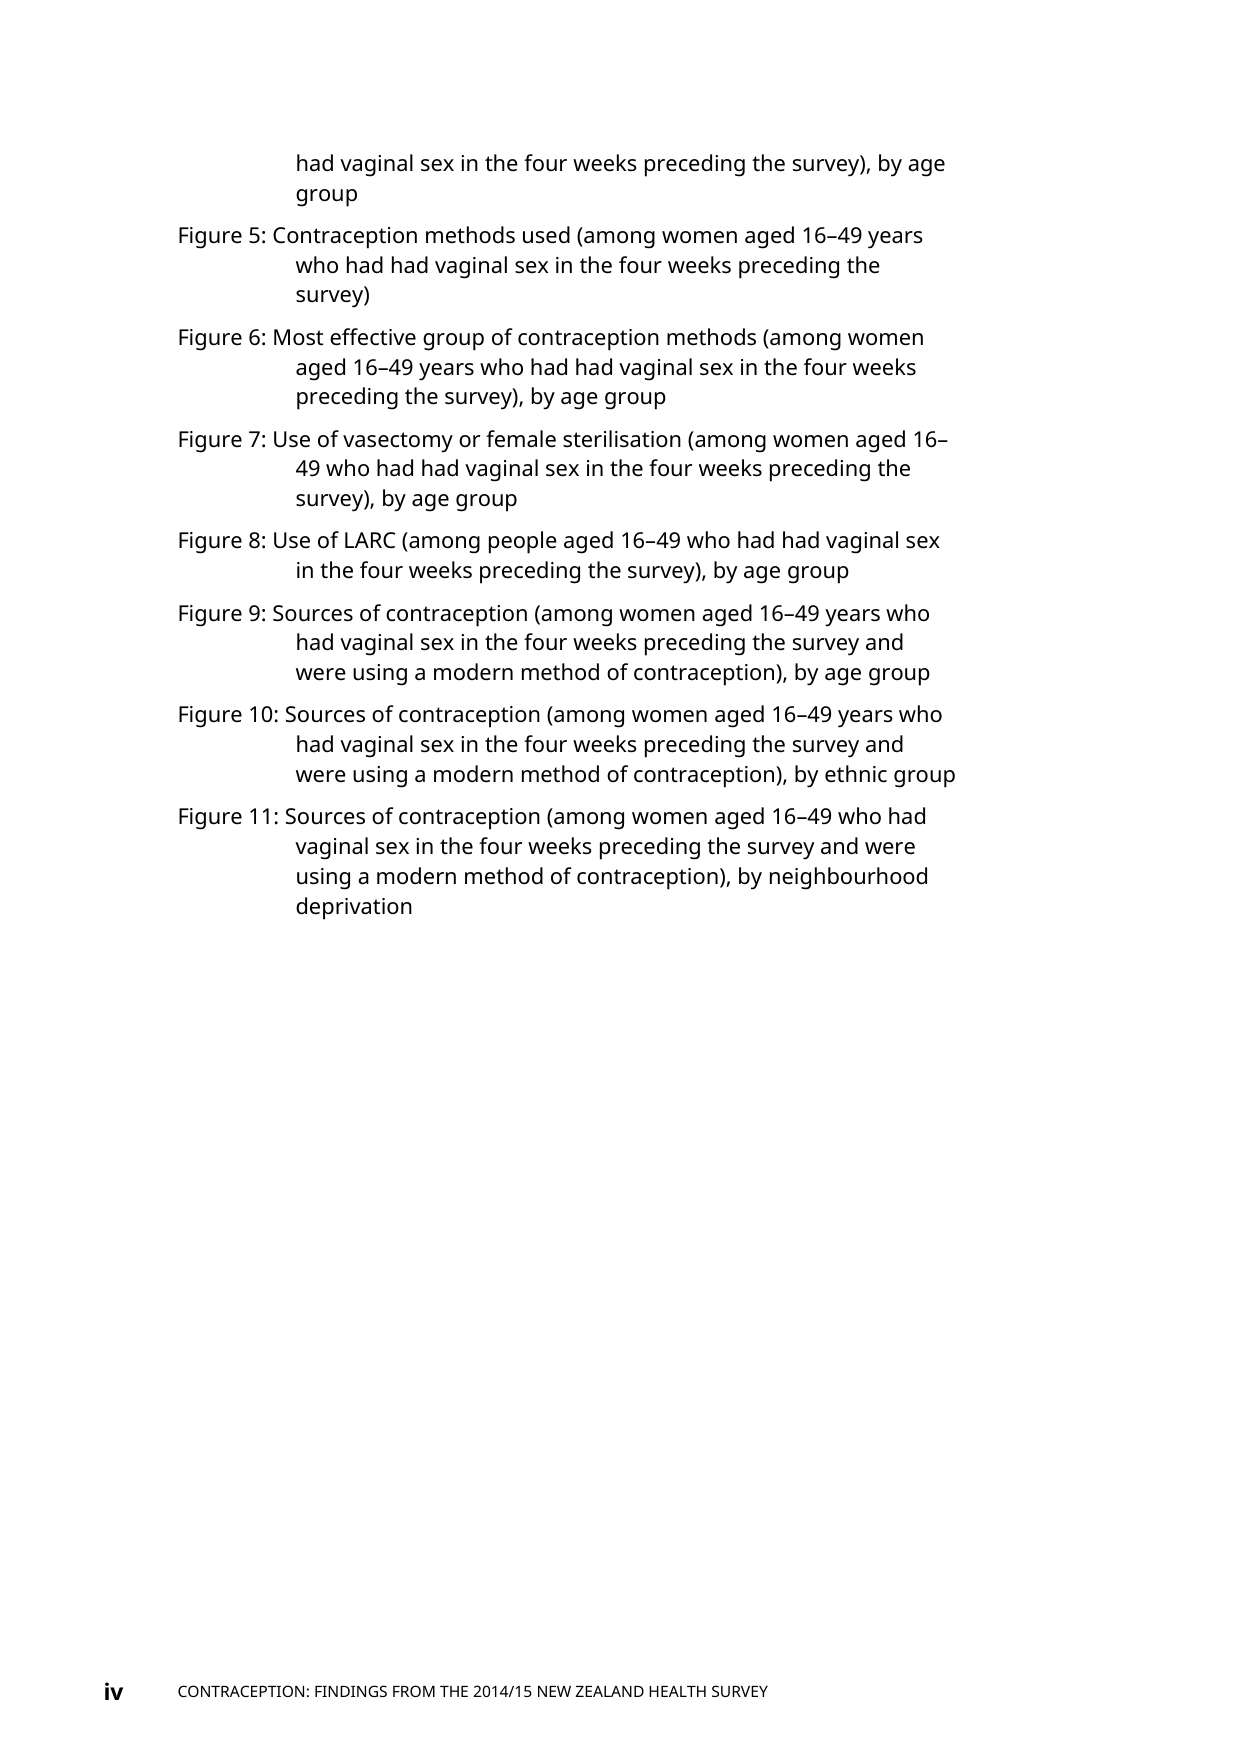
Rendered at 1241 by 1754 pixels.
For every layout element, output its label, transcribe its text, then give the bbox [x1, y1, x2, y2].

text Figure 11: Sources of contraception (among women aged 16–49 who had vaginal sex in the four weeks preceding the survey and were using a modern method of contraception), by neighbourhood deprivation 17 [177, 801, 959, 920]
text Figure 5: Contraception methods used (among women aged 16–49 years who had had vaginal sex in the four weeks preceding the survey) 8 [177, 220, 959, 309]
text Figure 6: Most effective group of contraception methods (among women aged 16–49 years who had had vaginal sex in the four weeks preceding the survey), by age group 9 [177, 322, 959, 411]
text Figure 9: Sources of contraception (among women aged 16–49 years who had vaginal sex in the four weeks preceding the survey and were using a modern method of contraception), by age group 15 [177, 597, 959, 687]
text Figure 10: Sources of contraception (among women aged 16–49 years who had vaginal sex in the four weeks preceding the survey and were using a modern method of contraception), by ethnic group 16 [177, 699, 959, 789]
text Figure 7: Use of vasectomy or female sterilisation (among women aged 16–49 who had had vaginal sex in the four weeks preceding the survey), by age group 10 [177, 423, 959, 513]
text Figure 8: Use of LARC (among people aged 16–49 who had had vaginal sex in the four weeks preceding the survey), by age group 12 [177, 525, 959, 585]
